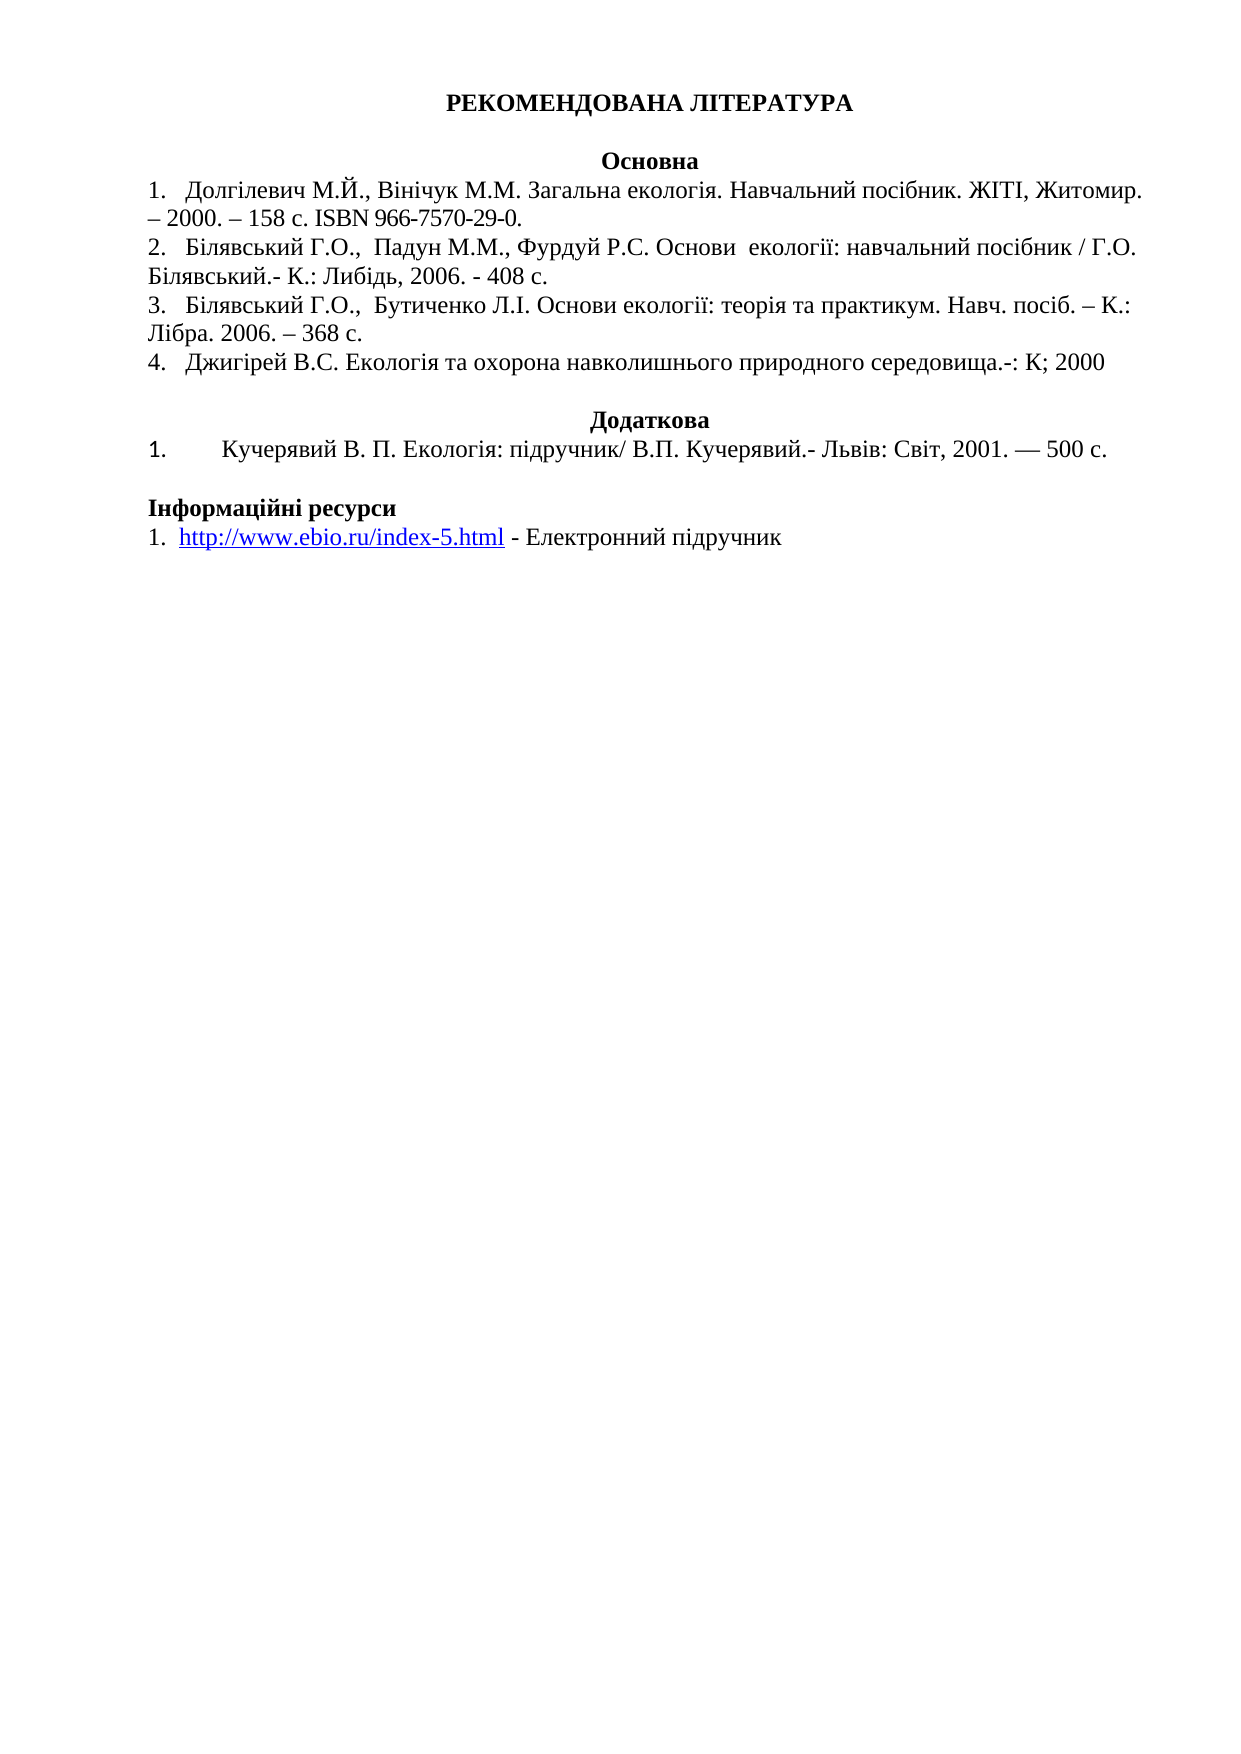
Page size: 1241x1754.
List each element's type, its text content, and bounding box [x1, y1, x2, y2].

list Білявський Г.О., Бутиченко Л.І. Основи екології: теорія та практикум. Навч. посіб. ‒ К.: Лібра. 2006. ‒ 368 с. [148, 290, 1152, 347]
text Основна [148, 146, 1152, 175]
text Додаткова [148, 405, 1152, 433]
text РЕКОМЕНДОВАНА ЛІТЕРАТУРА [148, 88, 1152, 117]
text Інформаційні ресурси [148, 493, 1152, 522]
subtitle 1. http://www.ebio.ru/index-5.html - Електронний підручник [148, 522, 1152, 550]
list Джигірей В.С. Екологія та охорона навколишнього природного середовища.-: К; 2000 [148, 347, 1152, 376]
list Білявський Г.О., Падун М.М., Фурдуй Р.С. Основи екології: навчальний посібник / Г.О. Білявський.- К.: Либідь, 2006. - 408 c. [148, 232, 1152, 290]
list Кучерявий В. П. Екологія: підручник/ В.П. Кучерявий.- Львів: Світ, 2001. — 500 с. [148, 433, 1152, 464]
list Долгілевич М.Й., Вінічук М.М. Загальна екологія. Навчальний посібник. ЖІТІ, Житомир. – 2000. – 158 с. ISBN 966-7570-29-0. [148, 175, 1152, 232]
